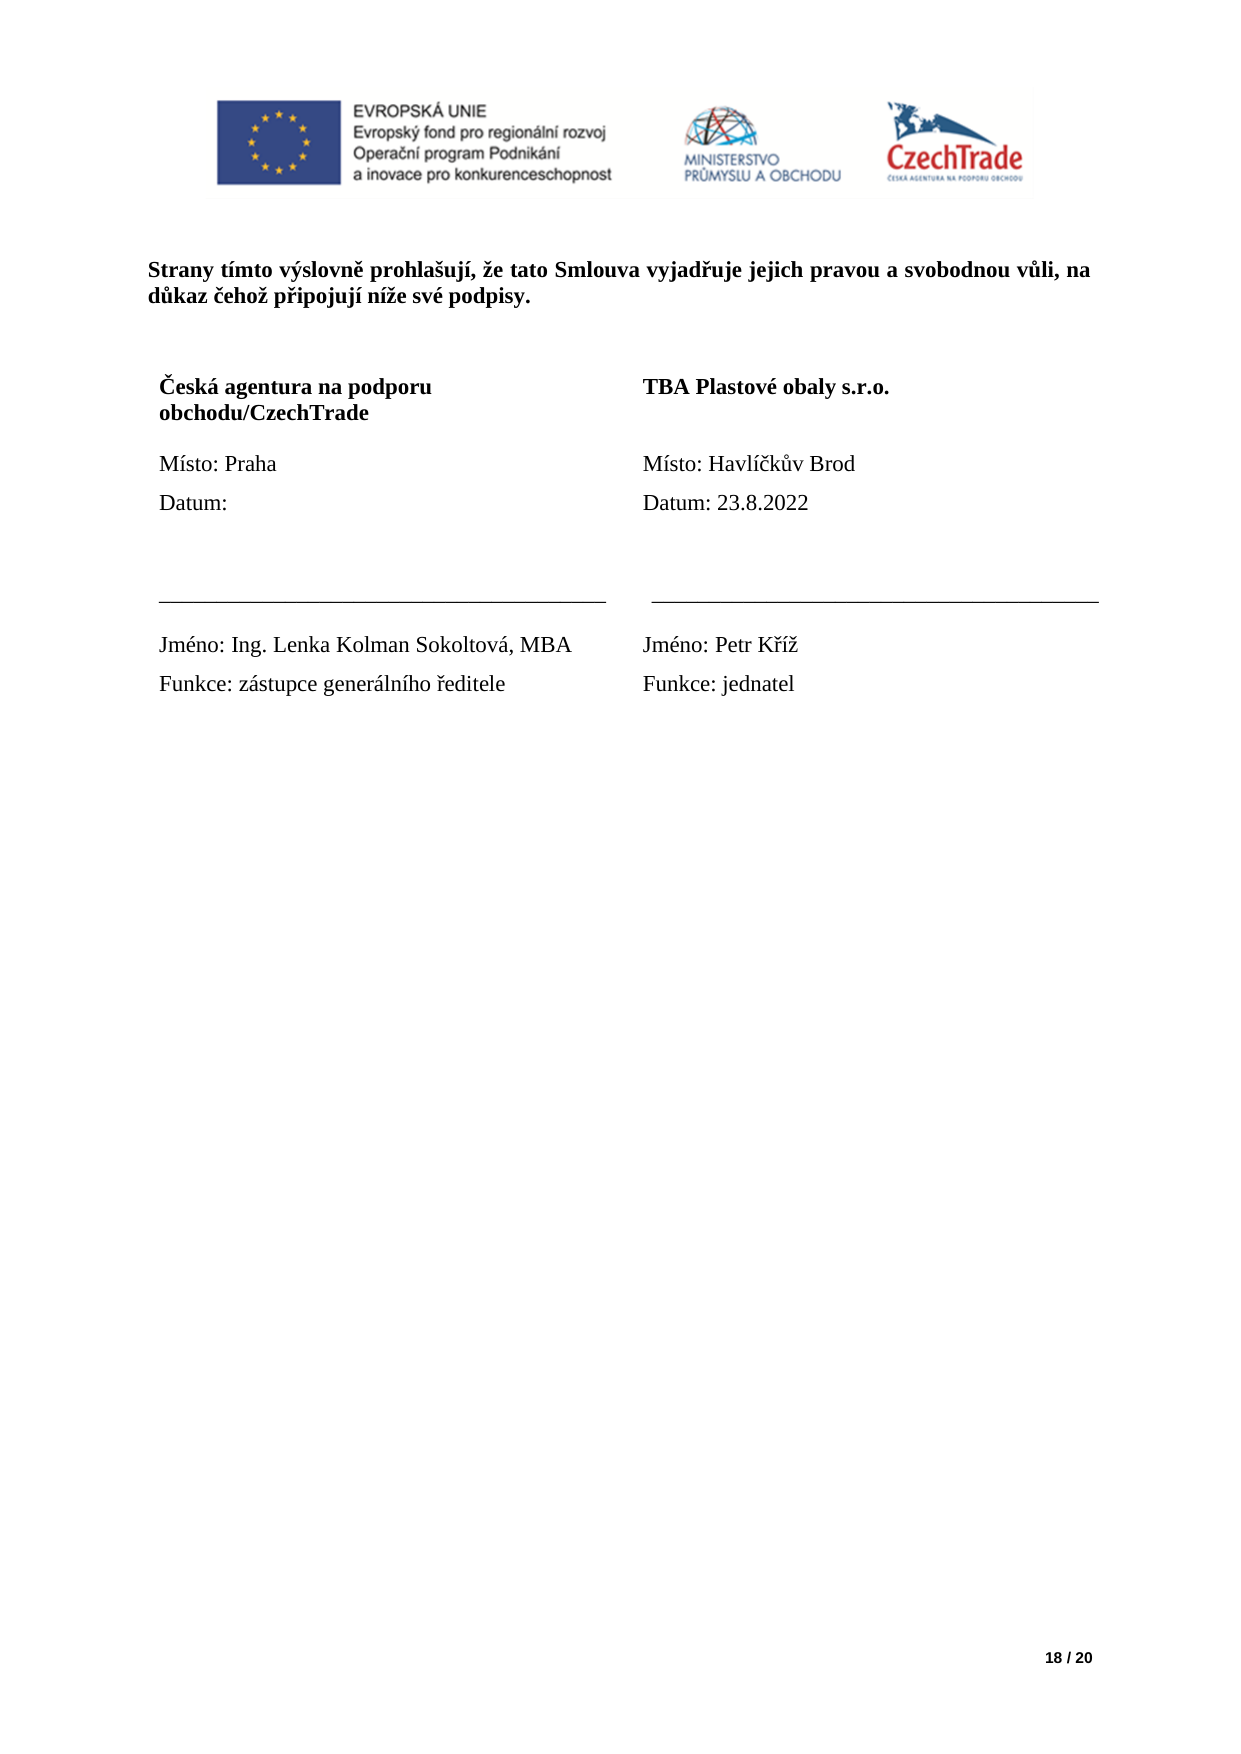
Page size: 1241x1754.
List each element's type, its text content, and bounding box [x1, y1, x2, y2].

table_cell Jméno: Ing. Lenka Kolman Sokoltová, MBA Funkce: zástupce generálního ředitele [148, 618, 631, 708]
table_cell _______________________________________ [148, 528, 631, 618]
table_cell Jméno: Petr Kříž Funkce: jednatel [631, 618, 1119, 708]
text Strany tímto výslovně prohlašují, že tato Smlouva vyjadřuje jejich pravou a svobodnou vůli, na důkaz čehož připojují níže své podpisy. [148, 256, 1092, 309]
table_cell Místo: Praha Datum: [148, 438, 631, 528]
picture [205, 87, 1035, 200]
table_cell _______________________________________ [631, 528, 1119, 618]
table_cell Místo: Havlíčkův Brod Datum: 23.8.2022 [631, 438, 1119, 528]
table_header TBA Plastové obaly s.r.o. [631, 360, 1119, 438]
table_header Česká agentura na podporu obchodu/CzechTrade [148, 360, 631, 438]
